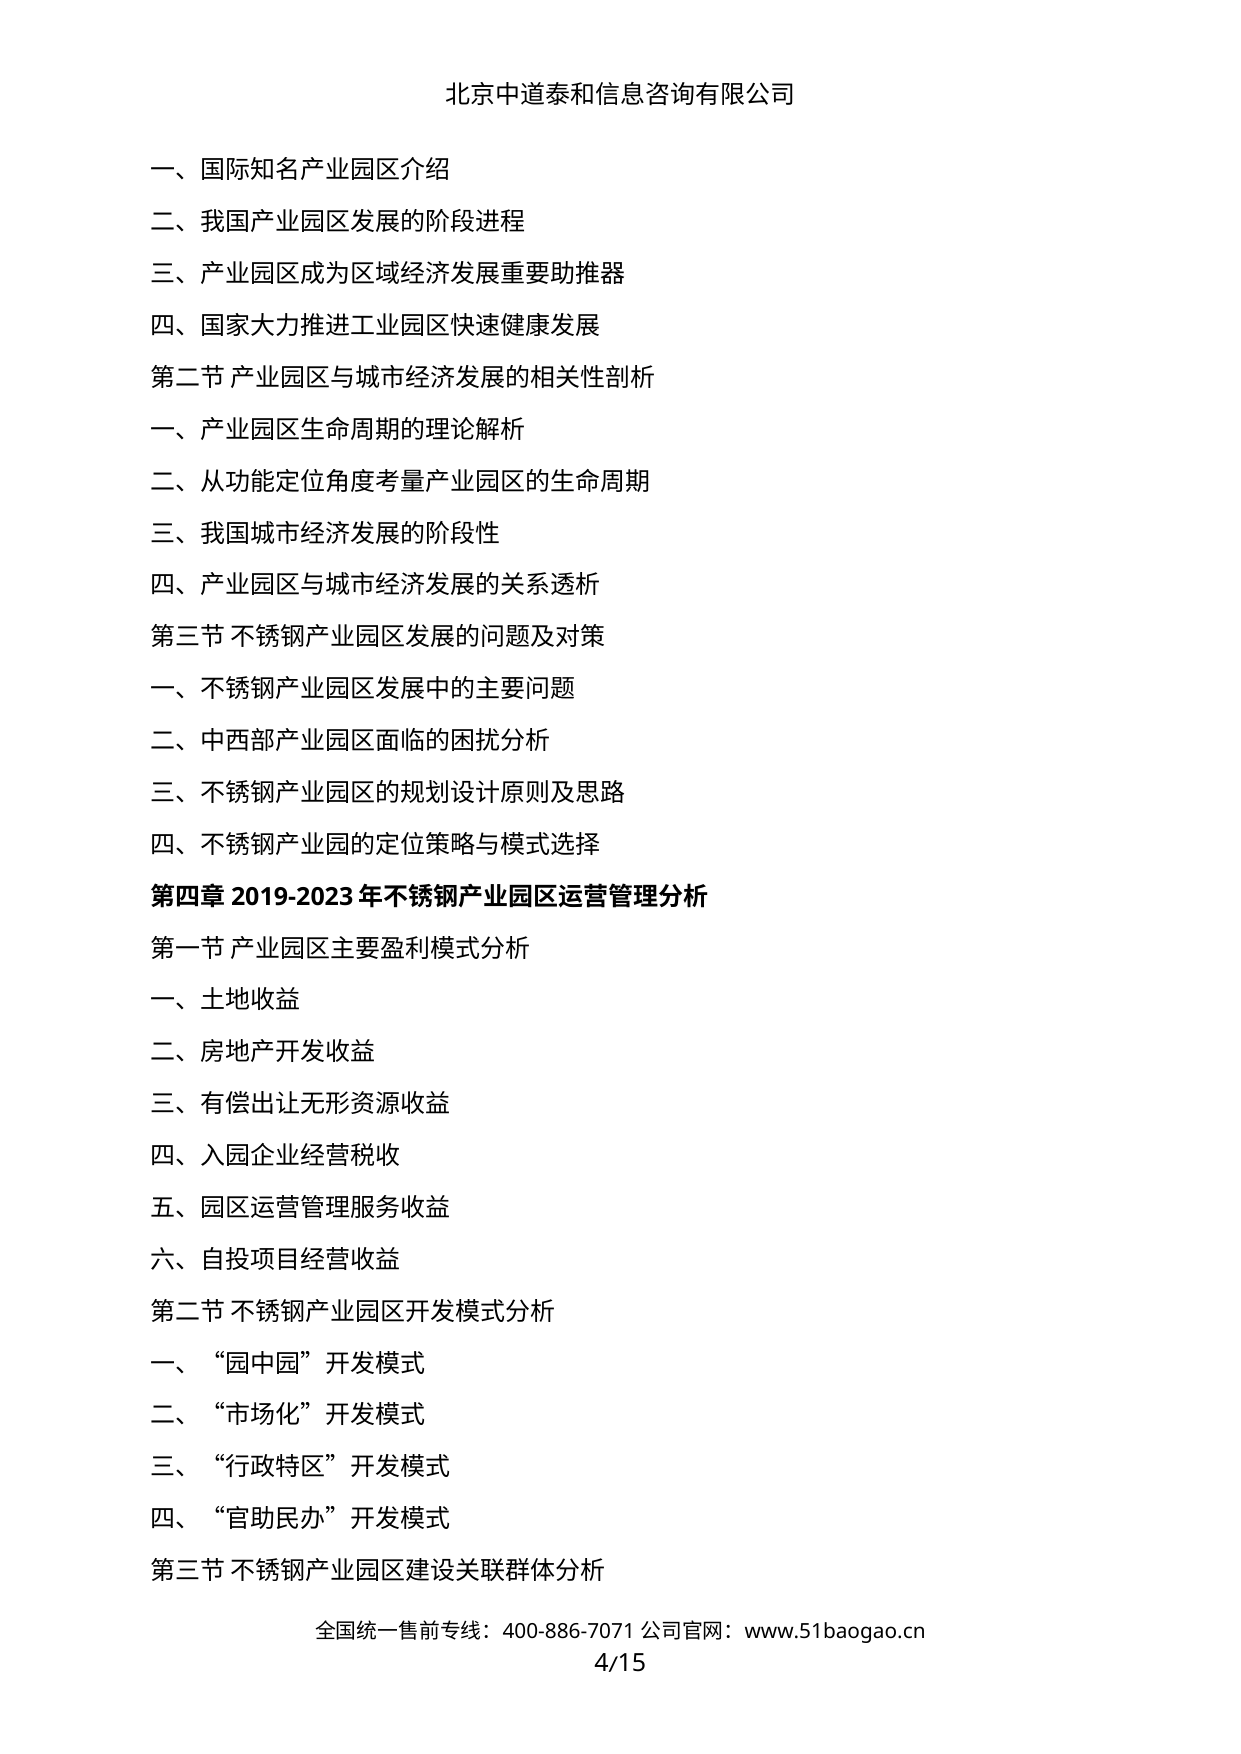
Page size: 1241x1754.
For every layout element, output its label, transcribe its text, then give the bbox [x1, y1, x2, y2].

text 三、我国城市经济发展的阶段性 [150, 513, 1090, 549]
text 三、产业园区成为区域经济发展重要助推器 [150, 254, 1090, 290]
text 一、土地收益 [150, 980, 1090, 1016]
text 三、不锈钢产业园区的规划设计原则及思路 [150, 772, 1090, 809]
text 四、国家大力推进工业园区快速健康发展 [150, 306, 1090, 342]
text 二、我国产业园区发展的阶段进程 [150, 202, 1090, 238]
text 第二节 不锈钢产业园区开发模式分析 [150, 1291, 1090, 1327]
text 一、国际知名产业园区介绍 [150, 150, 1090, 186]
text 一、产业园区生命周期的理论解析 [150, 409, 1090, 446]
text 二、从功能定位角度考量产业园区的生命周期 [150, 461, 1090, 497]
text 第三节 不锈钢产业园区建设关联群体分析 [150, 1551, 1090, 1587]
text 四、不锈钢产业园的定位策略与模式选择 [150, 824, 1090, 861]
text 二、“市场化”开发模式 [150, 1395, 1090, 1431]
text 二、中西部产业园区面临的困扰分析 [150, 721, 1090, 757]
text 第三节 不锈钢产业园区发展的问题及对策 [150, 617, 1090, 653]
text 三、“行政特区”开发模式 [150, 1447, 1090, 1483]
text 一、不锈钢产业园区发展中的主要问题 [150, 669, 1090, 705]
text 六、自投项目经营收益 [150, 1239, 1090, 1276]
text 一、“园中园”开发模式 [150, 1343, 1090, 1379]
text 五、园区运营管理服务收益 [150, 1187, 1090, 1224]
text 第一节 产业园区主要盈利模式分析 [150, 928, 1090, 964]
text 四、入园企业经营税收 [150, 1136, 1090, 1172]
text 第二节 产业园区与城市经济发展的相关性剖析 [150, 357, 1090, 394]
text 四、“官助民办”开发模式 [150, 1499, 1090, 1535]
text 四、产业园区与城市经济发展的关系透析 [150, 565, 1090, 601]
text 三、有偿出让无形资源收益 [150, 1084, 1090, 1120]
text 第四章 2019-2023年不锈钢产业园区运营管理分析 [150, 876, 1090, 912]
text 二、房地产开发收益 [150, 1032, 1090, 1068]
